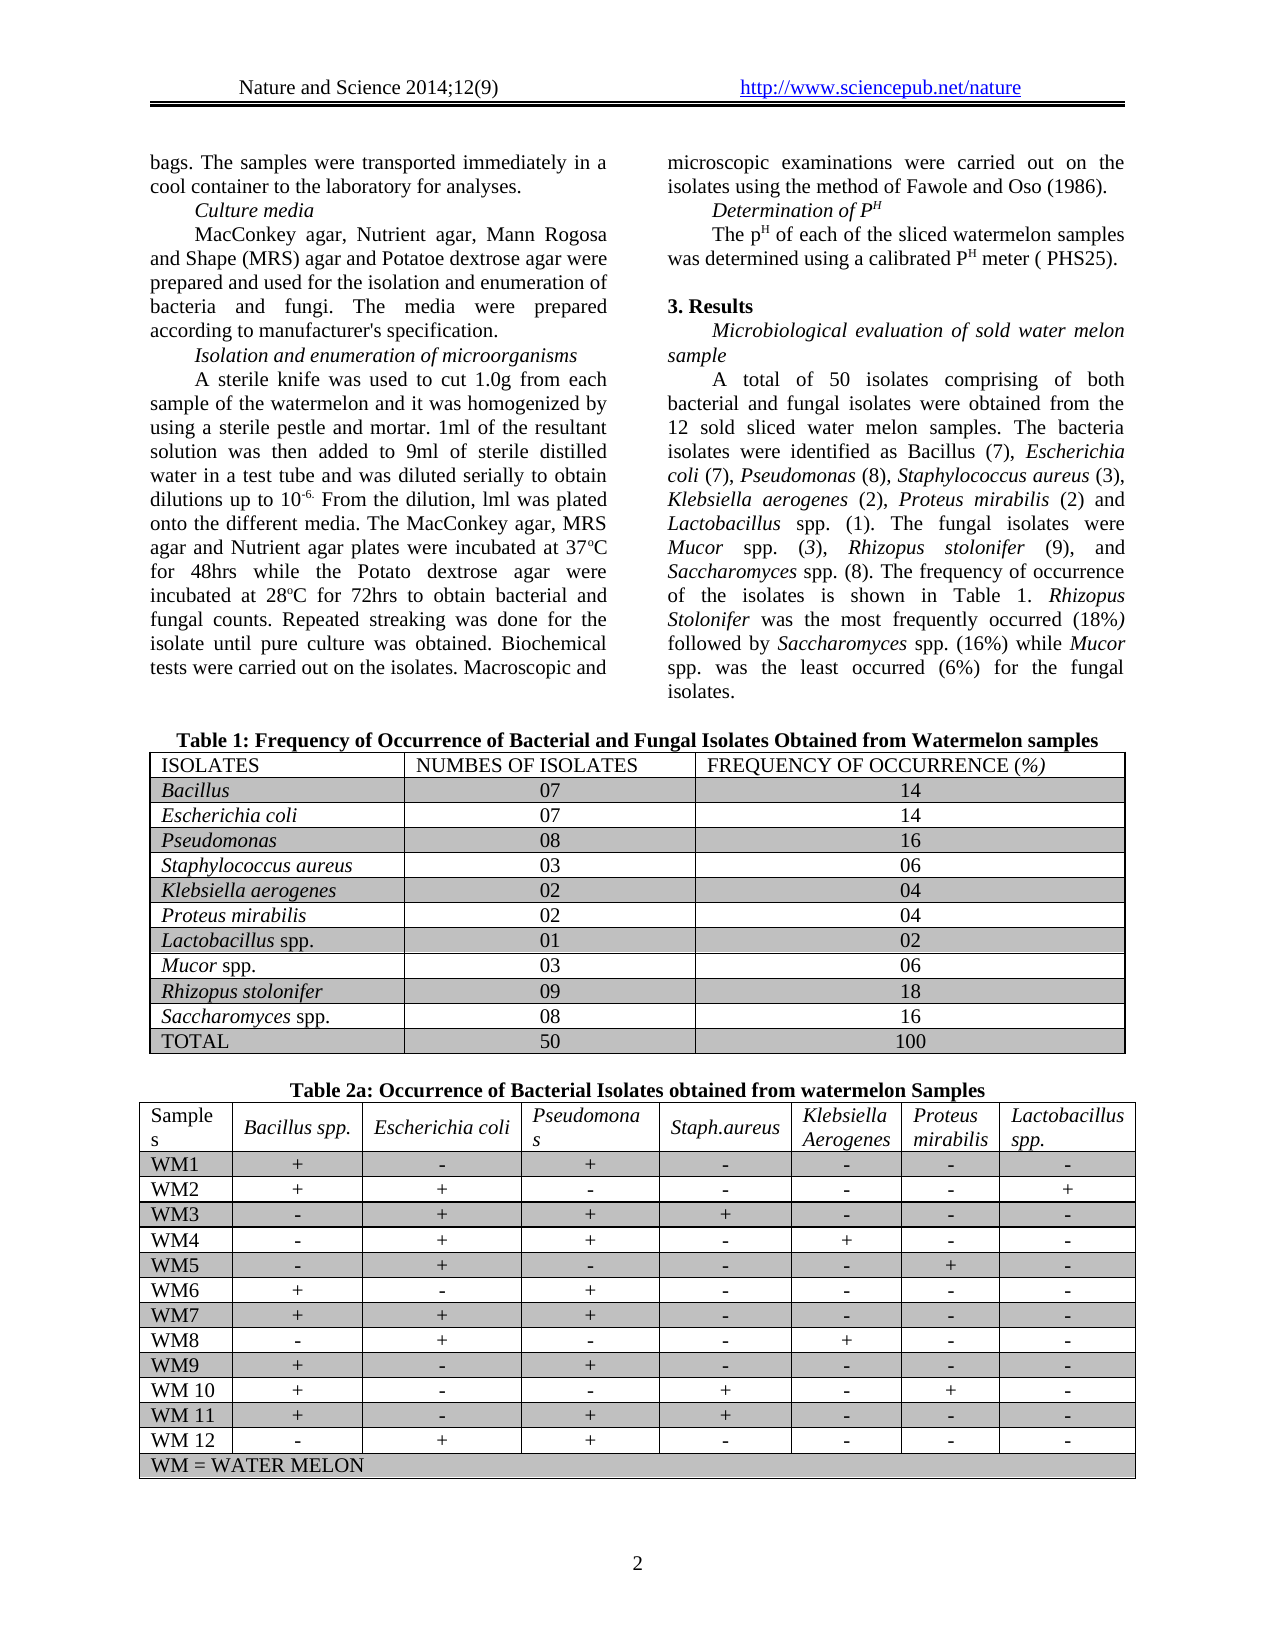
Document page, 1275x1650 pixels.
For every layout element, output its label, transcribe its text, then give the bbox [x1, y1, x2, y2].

text MacConkey agar, Nutrient agar, Mann Rogosa and Shape (MRS) agar and Potatoe dextrose agar were prepared and used for the isolation and enumeration of bacteria and fungi. The media were prepared according to manufacturer's specification. [150, 222, 607, 342]
table_cell + [522, 1403, 659, 1427]
table_cell - [792, 1378, 901, 1402]
table_cell + [233, 1378, 362, 1402]
table_cell - [363, 1378, 521, 1402]
table_cell + [233, 1303, 362, 1327]
table_cell + [902, 1378, 999, 1402]
table_cell 08 [405, 828, 695, 852]
table_header Klebsiella Aerogenes [792, 1103, 901, 1151]
table_cell WM3 [140, 1203, 232, 1226]
table_cell WM7 [140, 1303, 232, 1327]
table_cell + [522, 1428, 659, 1452]
table_header Lactobacillus spp. [1000, 1103, 1135, 1151]
table_header ISOLATES [151, 753, 404, 777]
table_cell - [902, 1428, 999, 1452]
table_cell - [522, 1328, 659, 1352]
table_cell - [522, 1253, 659, 1277]
text Determination of PH [667, 198, 1125, 222]
table_cell 02 [405, 903, 695, 927]
table_cell - [792, 1303, 901, 1327]
table_cell WM9 [140, 1353, 232, 1377]
table_cell 16 [696, 1004, 1124, 1028]
table_cell - [660, 1428, 791, 1452]
table_cell - [902, 1278, 999, 1302]
table_cell + [522, 1228, 659, 1252]
table_cell + [363, 1228, 521, 1252]
table_cell + [792, 1328, 901, 1352]
table_cell + [902, 1253, 999, 1277]
table_cell + [522, 1303, 659, 1327]
table_cell + [792, 1228, 901, 1252]
table_cell - [1000, 1278, 1135, 1302]
table_cell - [1000, 1253, 1135, 1277]
table_cell - [233, 1428, 362, 1452]
table_cell WM5 [140, 1253, 232, 1277]
text A total of 50 isolates comprising of both bacterial and fungal isolates were obtained from the 12 sold sliced water melon samples. The bacteria isolates were identified as Bacillus (7), Escherichia coli (7), Pseudomonas (8), Staphylococcus aureus (3), Klebsiella aerogenes (2), Proteus mirabilis (2) and Lactobacillus spp. (1). The fungal isolates were Mucor spp. (3), Rhizopus stolonifer (9), and Saccharomyces spp. (8). The frequency of occurrence of the isolates is shown in Table 1. Rhizopus Stolonifer was the most frequently occurred (18%) followed by Saccharomyces spp. (16%) while Mucor spp. was the least occurred (6%) for the fungal isolates. [667, 367, 1125, 703]
table_cell - [660, 1177, 791, 1201]
text 3. Results [667, 294, 1125, 318]
table_cell - [792, 1353, 901, 1377]
table_cell - [522, 1177, 659, 1201]
table_cell 07 [405, 803, 695, 827]
table_cell - [363, 1152, 521, 1176]
table_cell - [792, 1177, 901, 1201]
table_header Pseudomonas [522, 1103, 659, 1151]
table_cell 02 [696, 928, 1124, 952]
table_cell - [902, 1403, 999, 1427]
table_cell - [1000, 1152, 1135, 1176]
table_cell WM4 [140, 1228, 232, 1252]
table_cell - [233, 1328, 362, 1352]
table_header Staph.aureus [660, 1103, 791, 1151]
text Isolation and enumeration of microorganisms [150, 342, 607, 367]
table_cell 03 [405, 853, 695, 877]
text Culture media [150, 198, 607, 222]
table_cell 100 [696, 1029, 1124, 1053]
table_cell - [902, 1303, 999, 1327]
table_cell + [363, 1428, 521, 1452]
table_cell - [233, 1253, 362, 1277]
table_cell Lactobacillus spp. [151, 928, 404, 952]
table_cell 14 [696, 778, 1124, 802]
text Microbiological evaluation of sold water melon sample [667, 318, 1125, 367]
table_cell - [1000, 1303, 1135, 1327]
table_cell + [363, 1303, 521, 1327]
table_cell 09 [405, 979, 695, 1003]
table_cell + [363, 1328, 521, 1352]
table_cell 07 [405, 778, 695, 802]
table_cell WM = WATER MELON [140, 1454, 1135, 1477]
table_cell WM8 [140, 1328, 232, 1352]
table_cell 01 [405, 928, 695, 952]
table_cell 08 [405, 1004, 695, 1028]
table_header Proteus mirabilis [902, 1103, 999, 1151]
table_cell - [902, 1328, 999, 1352]
table_cell 04 [696, 878, 1124, 902]
table_cell + [363, 1177, 521, 1201]
table_cell - [902, 1353, 999, 1377]
table_cell - [233, 1203, 362, 1226]
table_cell + [660, 1378, 791, 1402]
table_header Escherichia coli [363, 1103, 521, 1151]
table_cell + [660, 1403, 791, 1427]
table_cell WM2 [140, 1177, 232, 1201]
table_cell + [522, 1152, 659, 1176]
table_cell + [233, 1177, 362, 1201]
table_cell - [363, 1353, 521, 1377]
table_cell - [660, 1278, 791, 1302]
text The pH of each of the sliced watermelon samples was determined using a calibrated PH meter ( PHS25). [667, 222, 1125, 270]
table_cell WM 11 [140, 1403, 232, 1427]
table_cell + [522, 1278, 659, 1302]
table_cell Klebsiella aerogenes [151, 878, 404, 902]
table_cell + [233, 1278, 362, 1302]
table_cell + [363, 1253, 521, 1277]
table_cell - [363, 1278, 521, 1302]
table_cell - [1000, 1403, 1135, 1427]
table_cell - [1000, 1353, 1135, 1377]
table_cell - [1000, 1428, 1135, 1452]
table_cell 16 [696, 828, 1124, 852]
table_cell - [902, 1177, 999, 1201]
table_cell + [522, 1203, 659, 1226]
table_cell Proteus mirabilis [151, 903, 404, 927]
table_cell + [233, 1152, 362, 1176]
table_cell - [233, 1228, 362, 1252]
table_cell - [1000, 1378, 1135, 1402]
text Table 2a: Occurrence of Bacterial Isolates obtained from watermelon Samples [150, 1078, 1125, 1102]
table_header FREQUENCY OF OCCURRENCE (%) [696, 753, 1124, 777]
table_cell - [792, 1403, 901, 1427]
table_cell + [522, 1353, 659, 1377]
table_cell 02 [405, 878, 695, 902]
table_cell Pseudomonas [151, 828, 404, 852]
table_cell Rhizopus stolonifer [151, 979, 404, 1003]
table_cell - [660, 1228, 791, 1252]
text A sterile knife was used to cut 1.0g from each sample of the watermelon and it was homogenized by using a sterile pestle and mortar. 1ml of the resultant solution was then added to 9ml of sterile distilled water in a test tube and was diluted serially to obtain dilutions up to 10-6. From the dilution, lml was plated onto the different media. The MacConkey agar, MRS agar and Nutrient agar plates were incubated at 37oC for 48hrs while the Potato dextrose agar were incubated at 28oC for 72hrs to obtain bacterial and fungal counts. Repeated streaking was done for the isolate until pure culture was obtained. Biochemical tests were carried out on the isolates. Macroscopic and microscopic examinations were carried out on the isolates using the method of Fawole and Oso (1986). [150, 367, 607, 679]
table_cell Escherichia coli [151, 803, 404, 827]
table_cell - [660, 1303, 791, 1327]
table_cell 06 [696, 853, 1124, 877]
table_cell - [660, 1152, 791, 1176]
table_cell 50 [405, 1029, 695, 1053]
table_cell WM 12 [140, 1428, 232, 1452]
table_header Samples [140, 1103, 232, 1151]
table_cell - [792, 1253, 901, 1277]
table_cell + [233, 1353, 362, 1377]
table_cell - [363, 1403, 521, 1427]
table_cell 04 [696, 903, 1124, 927]
table_cell - [902, 1152, 999, 1176]
table_cell + [363, 1203, 521, 1226]
table_cell + [1000, 1177, 1135, 1201]
table_cell 03 [405, 954, 695, 977]
table_cell 06 [696, 954, 1124, 977]
table_cell Mucor spp. [151, 954, 404, 977]
table_cell Bacillus [151, 778, 404, 802]
table_cell 14 [696, 803, 1124, 827]
table_cell WM1 [140, 1152, 232, 1176]
table_cell - [522, 1378, 659, 1402]
text Table 1: Frequency of Occurrence of Bacterial and Fungal Isolates Obtained from Watermelon samples [150, 727, 1125, 752]
table_cell Staphylococcus aureus [151, 853, 404, 877]
table_header Bacillus spp. [233, 1103, 362, 1151]
table_cell + [233, 1403, 362, 1427]
table_cell Saccharomyces spp. [151, 1004, 404, 1028]
table_header NUMBES OF ISOLATES [405, 753, 695, 777]
table_cell + [660, 1203, 791, 1226]
table_cell WM6 [140, 1278, 232, 1302]
table_cell WM 10 [140, 1378, 232, 1402]
table_cell - [902, 1228, 999, 1252]
table_cell - [792, 1152, 901, 1176]
table_cell TOTAL [151, 1029, 404, 1053]
table_cell - [1000, 1328, 1135, 1352]
table_cell 18 [696, 979, 1124, 1003]
table_cell - [792, 1203, 901, 1226]
table_cell - [1000, 1228, 1135, 1252]
table_cell - [660, 1328, 791, 1352]
table_cell - [660, 1253, 791, 1277]
table_cell - [660, 1353, 791, 1377]
table_cell - [902, 1203, 999, 1226]
table_cell - [792, 1428, 901, 1452]
table_cell - [792, 1278, 901, 1302]
table_cell - [1000, 1203, 1135, 1226]
